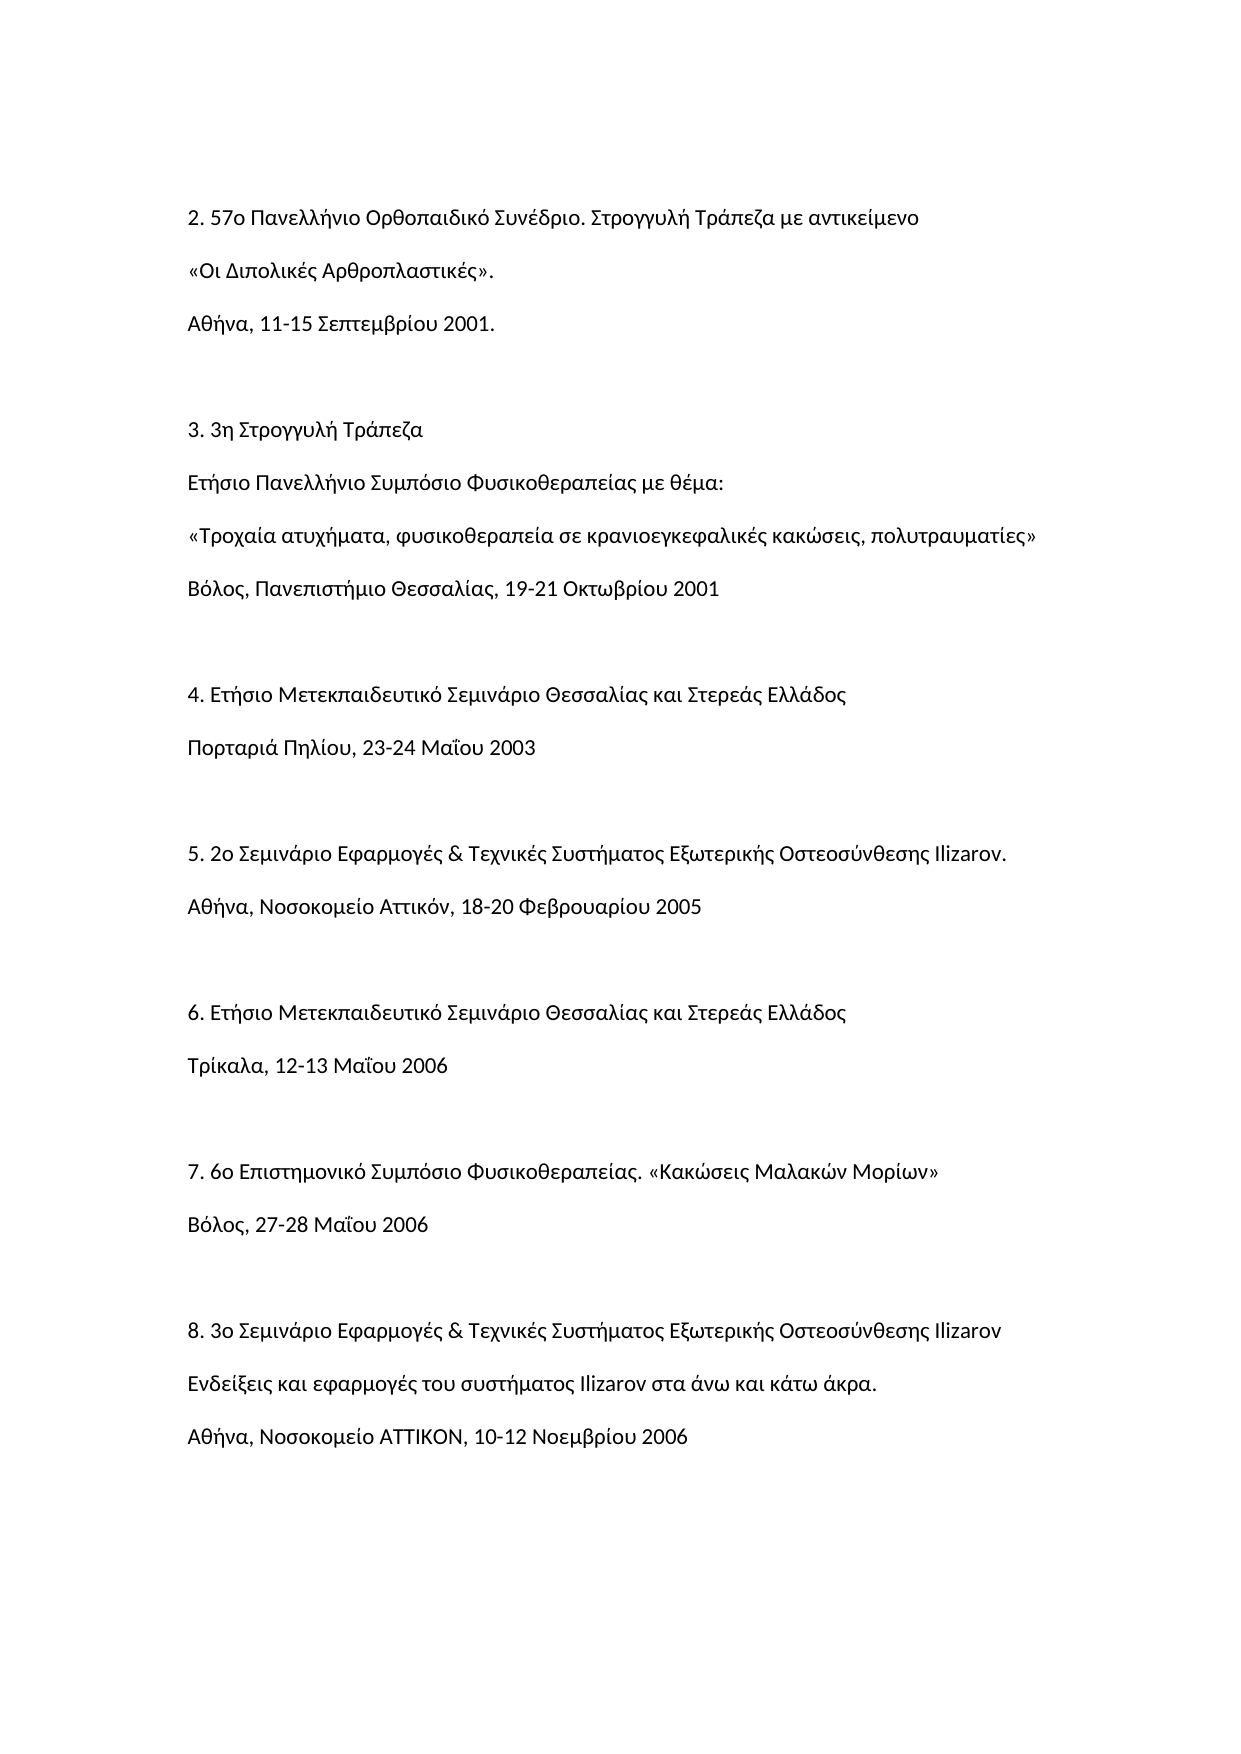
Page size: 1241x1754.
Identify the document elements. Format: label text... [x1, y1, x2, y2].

text 8. 3ο Σεμινάριο Εφαρμογές & Τεχνικές Συστήματος Εξωτερικής Οστεοσύνθεσης Ilizarov [187, 1316, 1053, 1344]
text 2. 57ο Πανελλήνιο Ορθοπαιδικό Συνέδριο. Στρογγυλή Τράπεζα με αντικείμενο [187, 203, 1053, 231]
text 7. 6ο Επιστημονικό Συμπόσιο Φυσικοθεραπείας. «Κακώσεις Μαλακών Μορίων» [187, 1157, 1053, 1185]
text Πορταριά Πηλίου, 23-24 Μαΐου 2003 [187, 733, 1053, 761]
text «Οι Διπολικές Αρθροπλαστικές». [187, 256, 1053, 284]
text Ενδείξεις και εφαρμογές του συστήματος Ilizarov στα άνω και κάτω άκρα. [187, 1369, 1053, 1397]
text 6. Ετήσιο Μετεκπαιδευτικό Σεμινάριο Θεσσαλίας και Στερεάς Ελλάδος [187, 998, 1053, 1026]
text Ετήσιο Πανελλήνιο Συμπόσιο Φυσικοθεραπείας με θέμα: [187, 468, 1053, 496]
text Τρίκαλα, 12-13 Μαΐου 2006 [187, 1051, 1053, 1079]
text Βόλος, Πανεπιστήμιο Θεσσαλίας, 19-21 Οκτωβρίου 2001 [187, 574, 1053, 602]
text 3. 3η Στρογγυλή Τράπεζα [187, 415, 1053, 443]
text Αθήνα, 11-15 Σεπτεμβρίου 2001. [187, 309, 1053, 337]
text 5. 2ο Σεμινάριο Εφαρμογές & Τεχνικές Συστήματος Εξωτερικής Οστεοσύνθεσης Ilizarov. [187, 839, 1053, 867]
text Αθήνα, Νοσοκομείο Αττικόν, 18-20 Φεβρουαρίου 2005 [187, 892, 1053, 920]
text 4. Ετήσιο Μετεκπαιδευτικό Σεμινάριο Θεσσαλίας και Στερεάς Ελλάδος [187, 680, 1053, 708]
text Αθήνα, Νοσοκομείο ΑΤΤΙΚΟΝ, 10-12 Νοεμβρίου 2006 [187, 1422, 1053, 1451]
text Βόλος, 27-28 Μαΐου 2006 [187, 1210, 1053, 1238]
text «Τροχαία ατυχήματα, φυσικοθεραπεία σε κρανιοεγκεφαλικές κακώσεις, πολυτραυματίες» [187, 521, 1053, 549]
